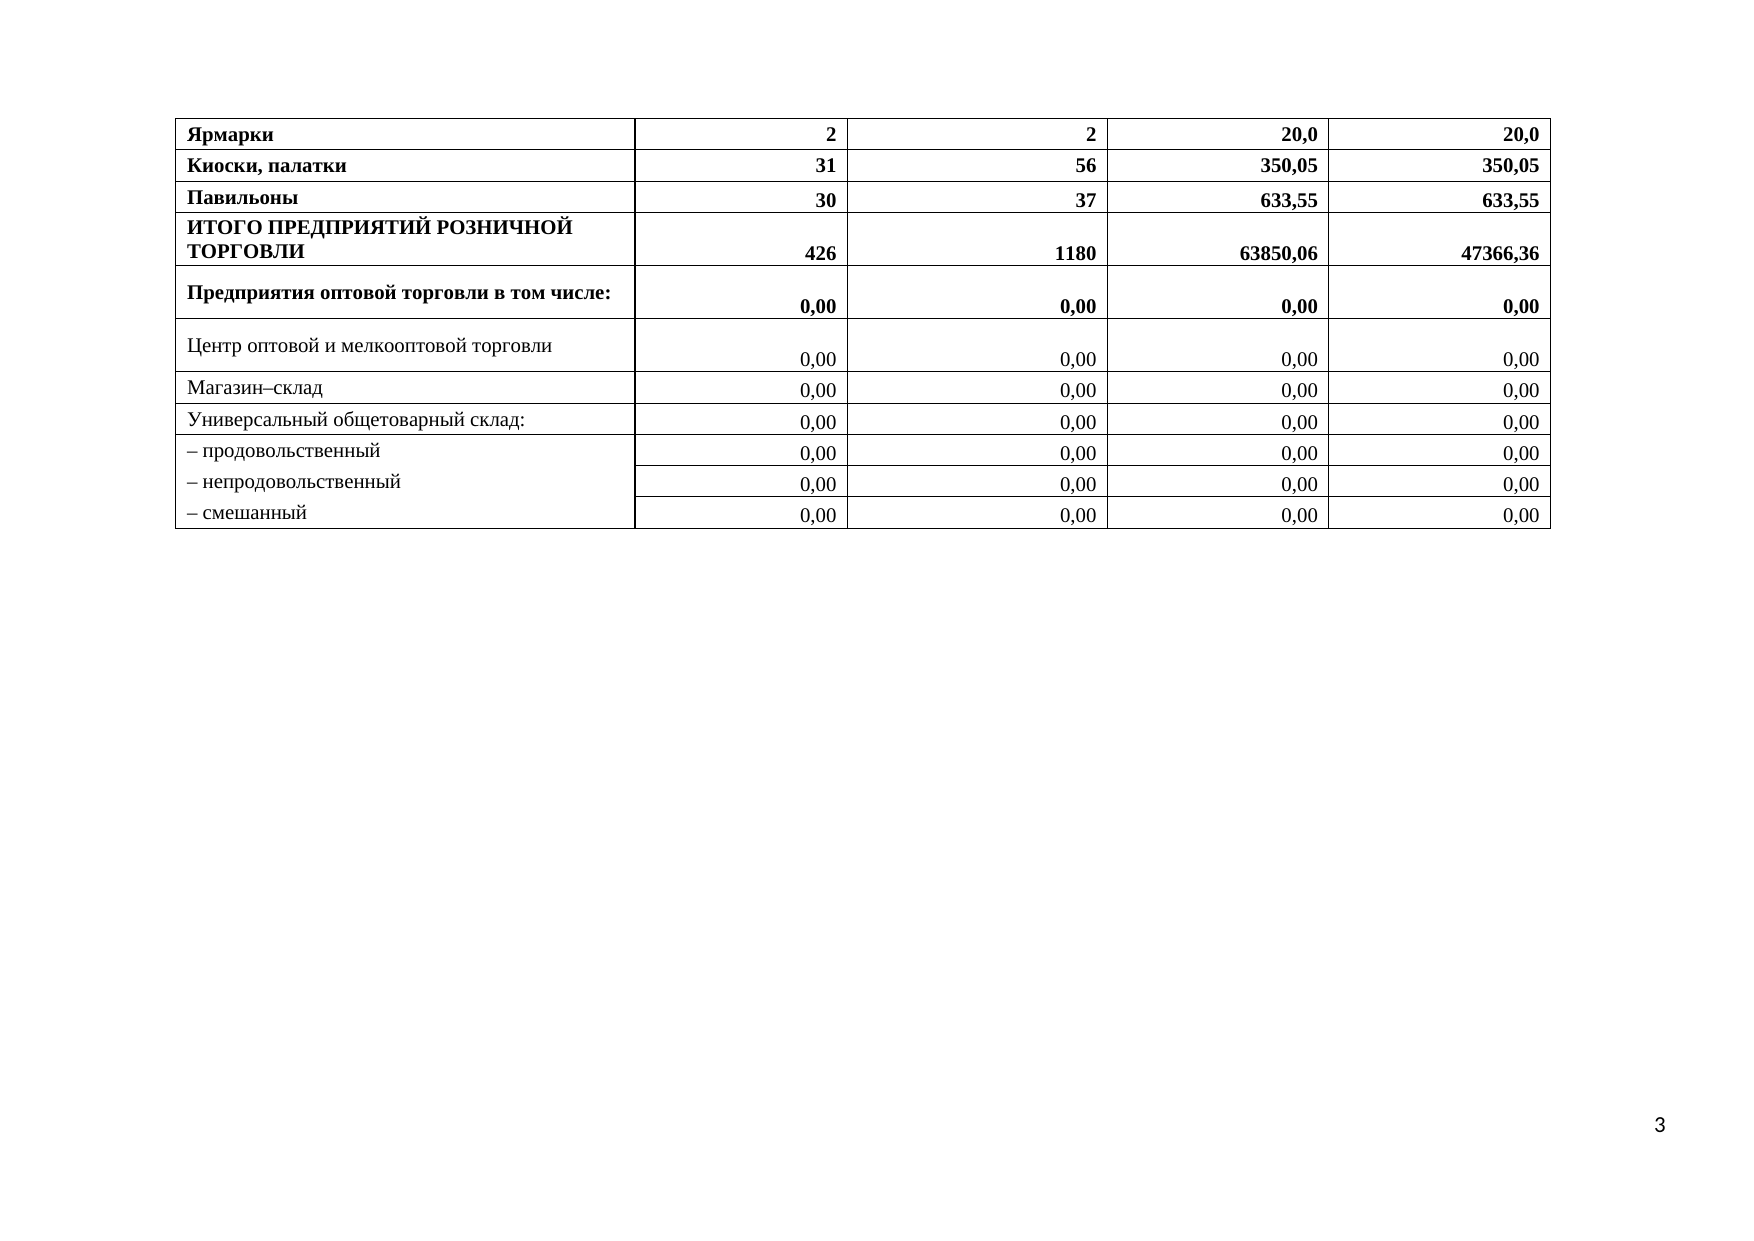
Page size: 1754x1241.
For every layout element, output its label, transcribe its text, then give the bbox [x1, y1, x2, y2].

table_cell 0,00 [1329, 372, 1550, 402]
table_cell 0,00 [636, 497, 847, 527]
table_cell 31 [636, 150, 847, 181]
table_cell 37 [848, 182, 1107, 212]
table_cell 0,00 [1108, 435, 1328, 465]
table_cell 0,00 [1108, 319, 1328, 371]
table_cell – продовольственный [176, 435, 634, 465]
table_cell 2 [636, 119, 847, 149]
table_cell 633,55 [1108, 182, 1328, 212]
table_cell 0,00 [636, 435, 847, 465]
table_cell 0,00 [848, 466, 1107, 496]
table_cell Предприятия оптовой торговли в том числе: [176, 266, 634, 318]
table_cell 0,00 [848, 319, 1107, 371]
table_cell 1180 [848, 213, 1107, 265]
table_cell 47366,36 [1329, 213, 1550, 265]
table_cell 0,00 [1329, 404, 1550, 434]
table_cell 2 [848, 119, 1107, 149]
table_cell 350,05 [1329, 150, 1550, 181]
table_cell 0,00 [848, 435, 1107, 465]
table_cell 30 [636, 182, 847, 212]
table_cell 0,00 [636, 466, 847, 496]
table_cell ИТОГО ПРЕДПРИЯТИЙ РОЗНИЧНОЙ ТОРГОВЛИ [176, 213, 634, 265]
table_cell 0,00 [1108, 497, 1328, 527]
table_cell 0,00 [636, 372, 847, 402]
table_cell 0,00 [1108, 372, 1328, 402]
table_cell 20,0 [1108, 119, 1328, 149]
table_cell 20,0 [1329, 119, 1550, 149]
table_cell 0,00 [1108, 266, 1328, 318]
table_cell Киоски, палатки [176, 150, 634, 181]
table_cell 0,00 [1329, 435, 1550, 465]
table_cell Универсальный общетоварный склад: [176, 404, 634, 434]
table_cell Ярмарки [176, 119, 634, 149]
table_cell 56 [848, 150, 1107, 181]
table_cell 0,00 [636, 266, 847, 318]
table_cell 0,00 [1329, 319, 1550, 371]
table_cell Павильоны [176, 182, 634, 212]
table_cell 63850,06 [1108, 213, 1328, 265]
table_cell 0,00 [848, 266, 1107, 318]
table_cell 0,00 [1329, 497, 1550, 527]
table_cell – непродовольственный [176, 465, 634, 496]
table_cell 0,00 [1329, 466, 1550, 496]
table_cell 0,00 [1108, 466, 1328, 496]
table_cell 633,55 [1329, 182, 1550, 212]
table_cell 0,00 [848, 497, 1107, 527]
table_cell Центр оптовой и мелкооптовой торговли [176, 319, 634, 371]
table_cell 0,00 [848, 404, 1107, 434]
table_cell Магазин–склад [176, 372, 634, 402]
table_cell 0,00 [1329, 266, 1550, 318]
table_cell 350,05 [1108, 150, 1328, 181]
table_cell – смешанный [176, 496, 634, 527]
table_cell 0,00 [636, 319, 847, 371]
table_cell 0,00 [1108, 404, 1328, 434]
table_cell 426 [636, 213, 847, 265]
table_cell 0,00 [636, 404, 847, 434]
table_cell 0,00 [848, 372, 1107, 402]
